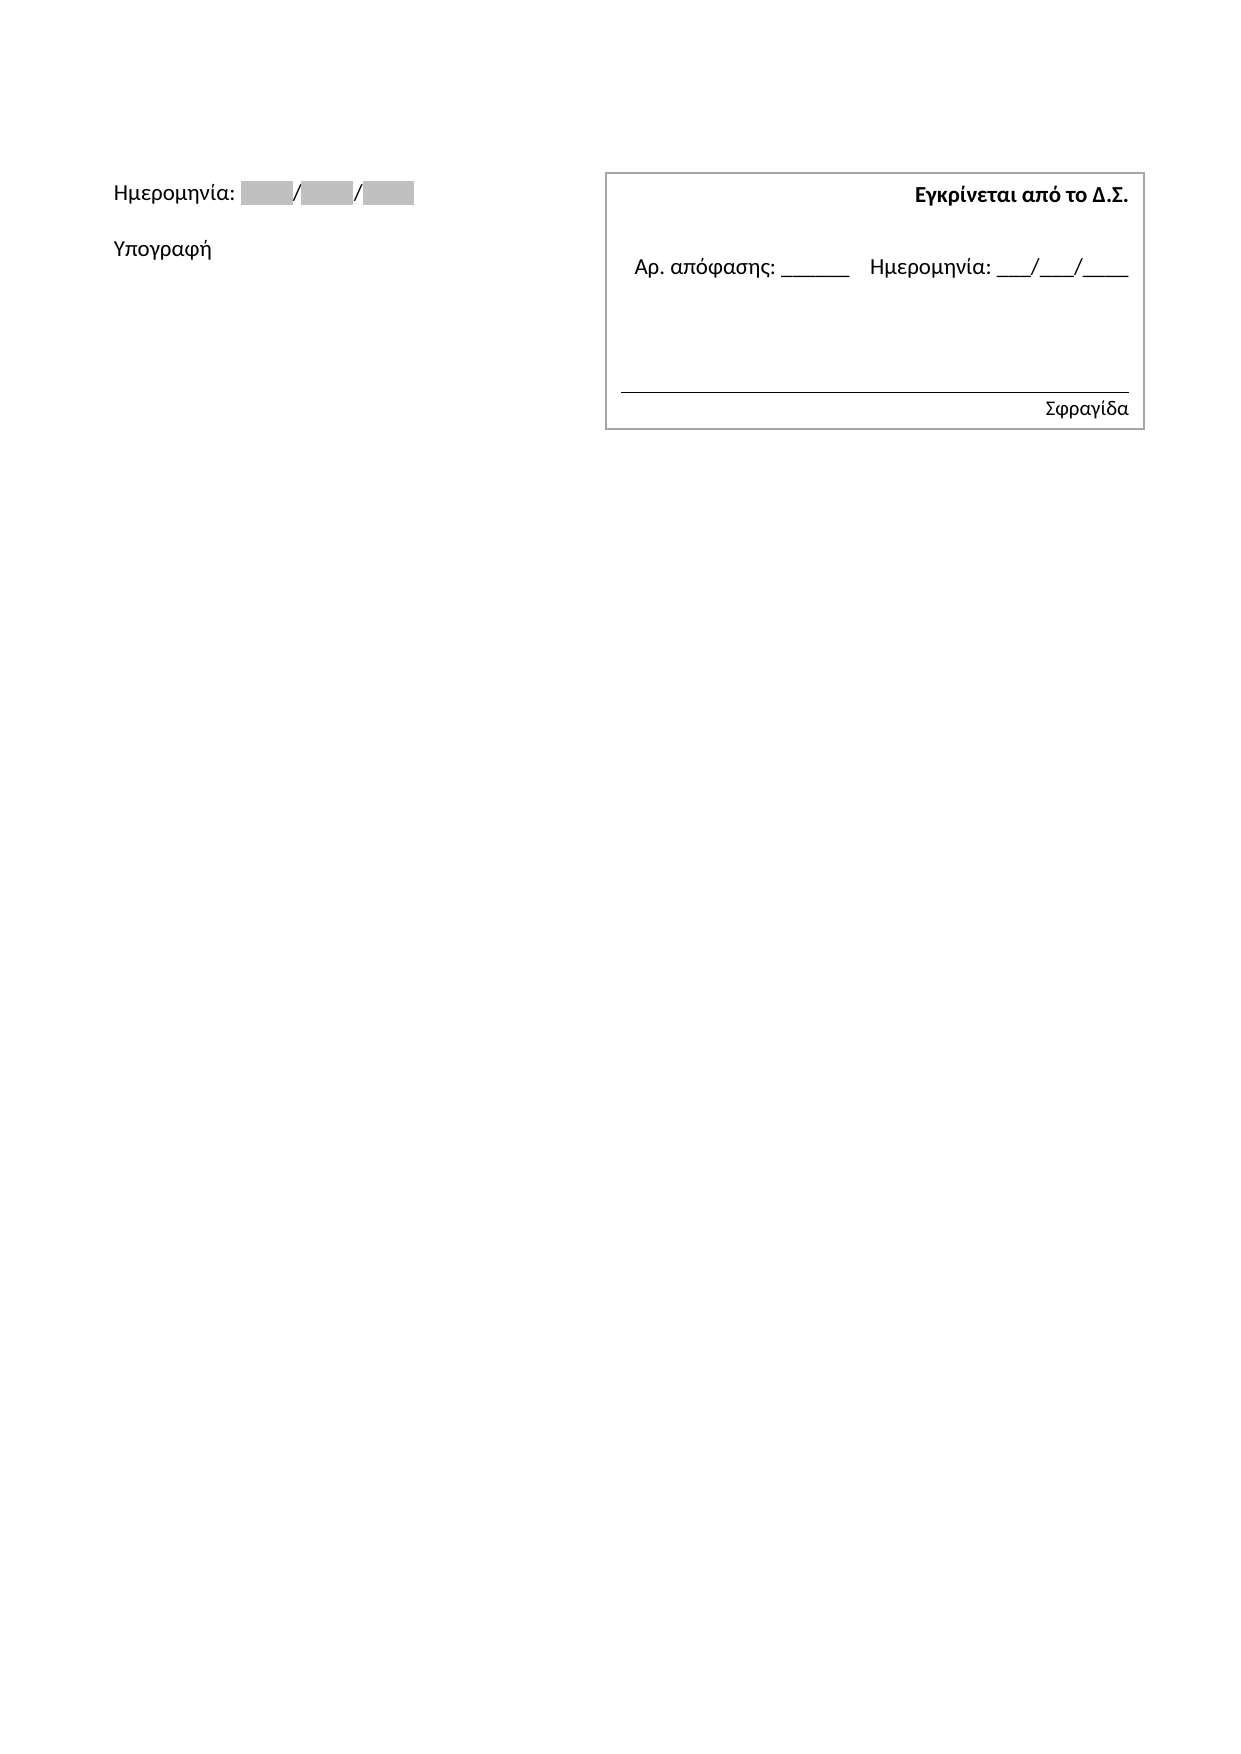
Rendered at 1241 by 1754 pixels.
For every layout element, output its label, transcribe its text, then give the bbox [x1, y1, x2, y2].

text Ημερομηνία: / / [114, 178, 605, 206]
text Υπογραφή [114, 234, 605, 262]
